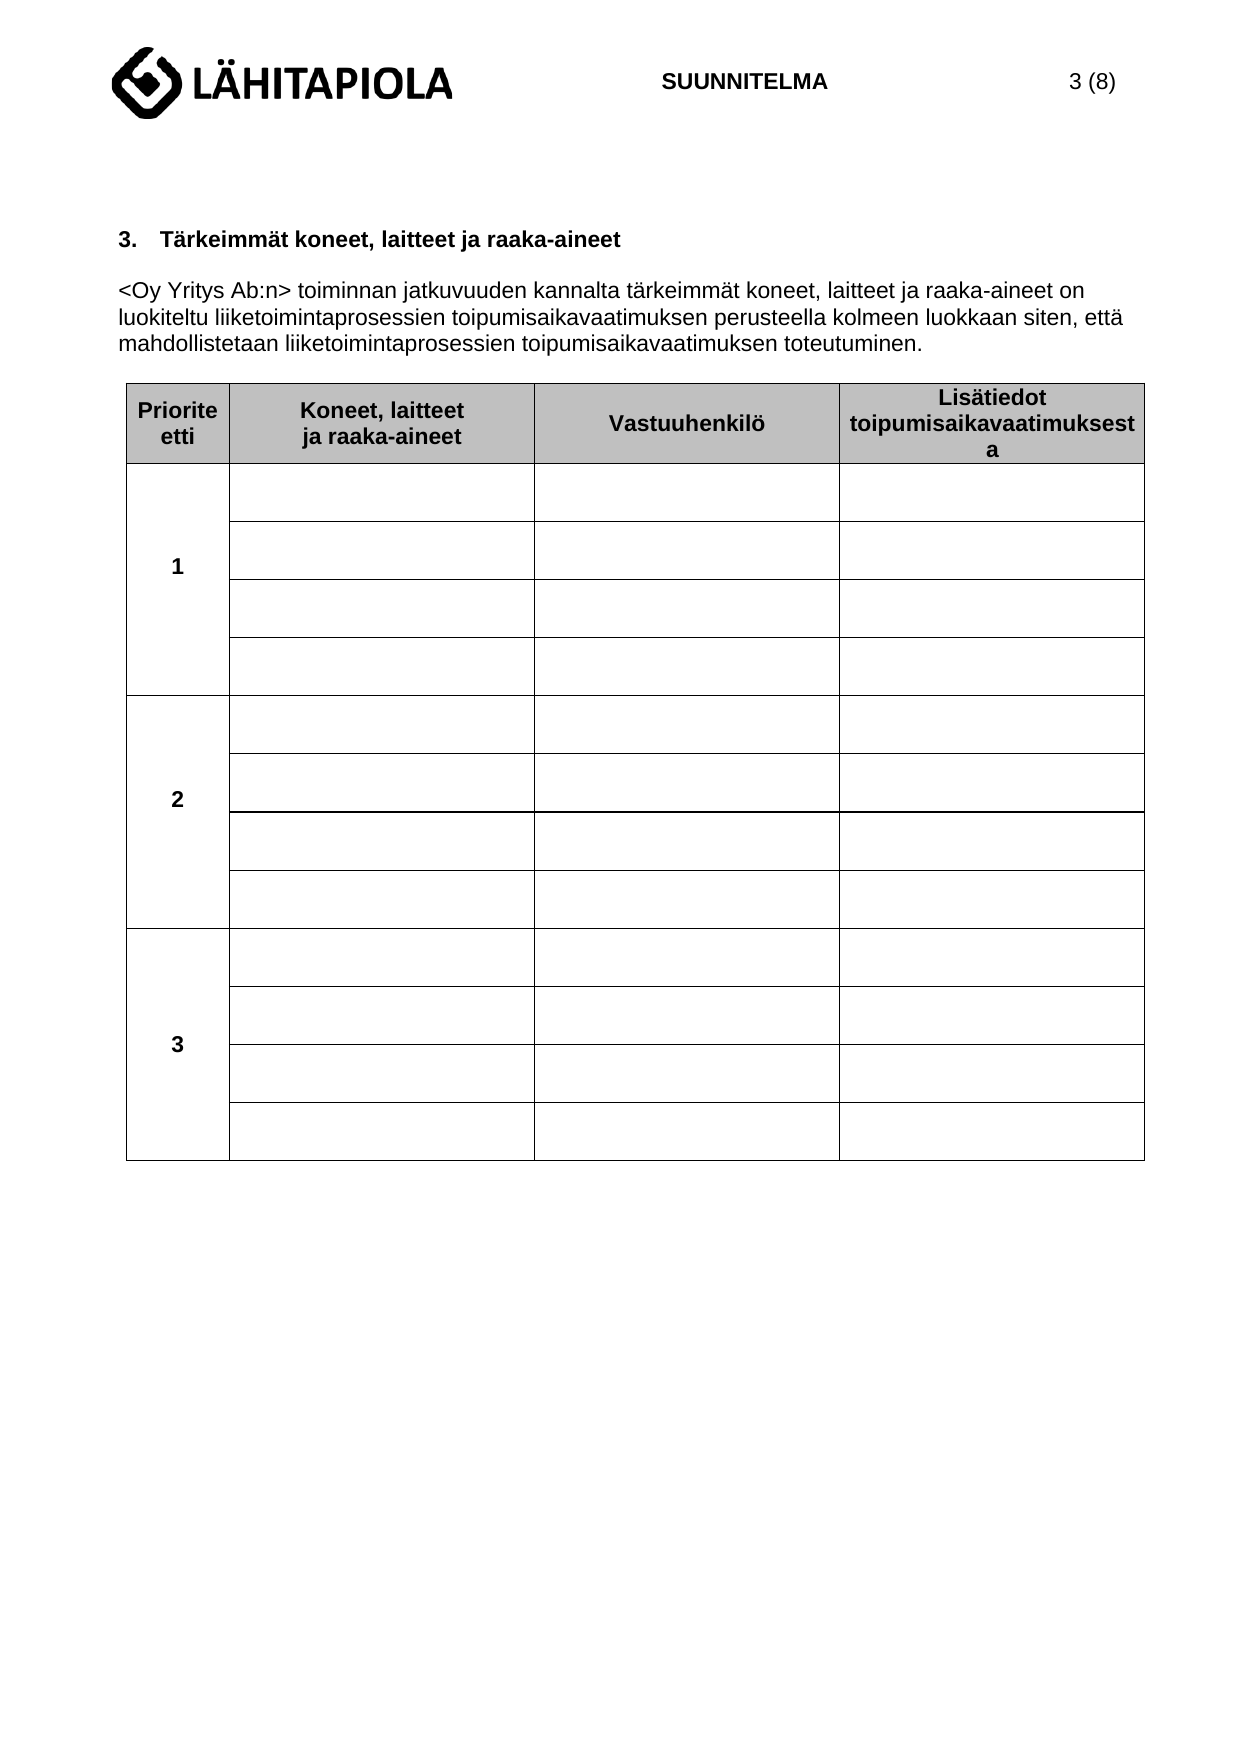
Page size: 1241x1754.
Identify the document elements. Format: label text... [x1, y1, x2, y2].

table_cell [535, 987, 839, 1044]
table_cell [230, 522, 534, 579]
table_cell [535, 1045, 839, 1102]
table_cell [840, 522, 1144, 579]
table_cell [230, 638, 534, 695]
table_header Koneet, laitteet ja raaka-aineet [230, 384, 534, 463]
table_cell [230, 580, 534, 637]
table_cell [230, 871, 534, 928]
table_header Vastuuhenkilö [535, 384, 839, 463]
table_cell [535, 871, 839, 928]
table_cell [230, 1045, 534, 1102]
table_cell [230, 1103, 534, 1160]
table_cell [840, 754, 1144, 811]
table_cell [535, 696, 839, 753]
table_cell [535, 464, 839, 521]
table_cell [535, 813, 839, 869]
table_cell [230, 696, 534, 753]
table_cell [840, 871, 1144, 928]
table_cell [230, 813, 534, 869]
table_cell 2 [127, 696, 229, 928]
table_cell [840, 987, 1144, 1044]
table_cell [535, 1103, 839, 1160]
table_cell [840, 1045, 1144, 1102]
table_cell [230, 987, 534, 1044]
table_header Lisätiedot toipumisaikavaatimuksesta [840, 384, 1144, 463]
table_cell 1 [127, 464, 229, 695]
table_cell [840, 1103, 1144, 1160]
table_cell [840, 638, 1144, 695]
table_cell [230, 754, 534, 811]
table_cell [535, 638, 839, 695]
table_cell [535, 929, 839, 986]
table_cell [840, 464, 1144, 521]
table_cell [535, 522, 839, 579]
table_header Prioriteetti [127, 384, 229, 463]
table_cell [535, 580, 839, 637]
table_cell [840, 929, 1144, 986]
table_cell 3 [127, 929, 229, 1160]
table_cell [840, 696, 1144, 753]
table_cell [840, 580, 1144, 637]
text <Oy Yritys Ab:n> toiminnan jatkuvuuden kannalta tärkeimmät koneet, laitteet ja raaka-aineet on luokiteltu liiketoimintaprosessien toipumisaikavaatimuksen perusteella kolmeen luokkaan siten, että mahdollistetaan liiketoimintaprosessien toipumisaikavaatimuksen toteutuminen. [118, 277, 1166, 356]
table_cell [230, 929, 534, 986]
table_cell [535, 754, 839, 811]
subtitle Tärkeimmät koneet, laitteet ja raaka-aineet [118, 226, 1166, 252]
table_cell [840, 813, 1144, 869]
table_cell [230, 464, 534, 521]
